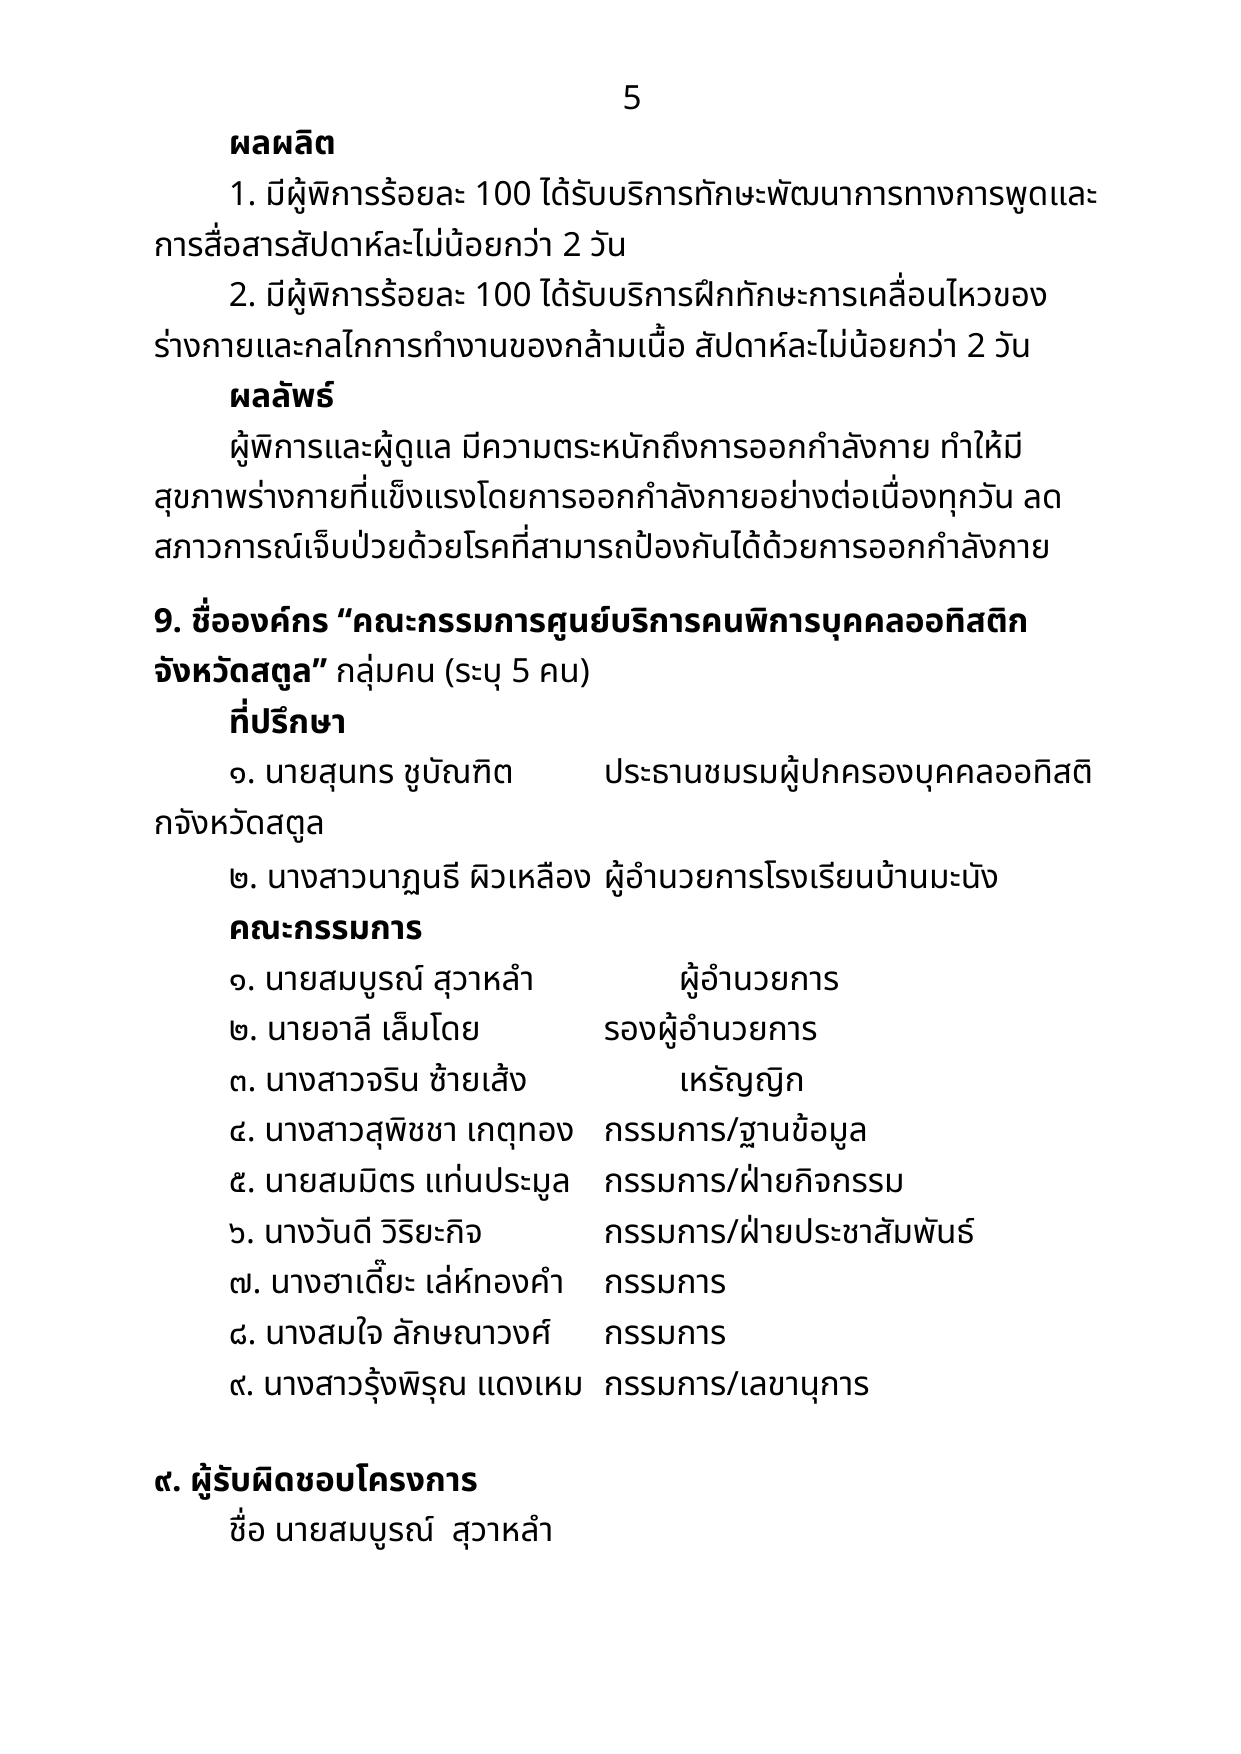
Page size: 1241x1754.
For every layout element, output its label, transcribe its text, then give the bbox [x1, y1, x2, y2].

text ๙. นางสาวรุ้งพิรุณ แดงเหม กรรมการ/เลขานุการ [153, 1359, 1110, 1410]
text ๑. นายสมบูรณ์ สุวาหลำ ผู้อำนวยการ [153, 954, 1110, 1005]
text ที่ปรึกษา [153, 698, 1110, 748]
text ๔. นางสาวสุพิชชา เกตุทอง กรรมการ/ฐานข้อมูล [153, 1106, 1110, 1157]
text ผู้พิการและผู้ดูแล มีความตระหนักถึงการออกกำลังกาย ทำให้มีสุขภาพร่างกายที่แข็งแรงโดยการออกกำลังกายอย่างต่อเนื่องทุกวัน ลดสภาวการณ์เจ็บป่วยด้วยโรคที่สามารถป้องกันได้ด้วยการออกกำลังกาย [153, 423, 1110, 574]
text ๘. นางสมใจ ลักษณาวงศ์ กรรมการ [153, 1309, 1110, 1359]
text ผลลัพธ์ [153, 372, 1110, 423]
text ๗. นางฮาเดี๊ยะ เล่ห์ทองคำ กรรมการ [153, 1258, 1110, 1309]
text ๖. นางวันดี วิริยะกิจ กรรมการ/ฝ่ายประชาสัมพันธ์ [153, 1207, 1110, 1258]
text 9. ชื่อองค์กร “คณะกรรมการศูนย์บริการคนพิการบุคคลออทิสติกจังหวัดสตูล” กลุ่มคน (ระบุ 5 คน) [153, 597, 1110, 698]
text ๒. นายอาลี เล็มโดย รองผู้อำนวยการ [153, 1005, 1110, 1056]
text ๓. นางสาวจริน ซ้ายเส้ง เหรัญญิก [153, 1056, 1110, 1106]
text ชื่อ นายสมบูรณ์ สุวาหลำ [153, 1506, 1110, 1556]
text ๑. นายสุนทร ชูบัณฑิต ประธานชมรมผู้ปกครองบุคคลออทิสติกจังหวัดสตูล [153, 748, 1110, 849]
text ๙. ผู้รับผิดชอบโครงการ [153, 1455, 1110, 1506]
text ๕. นายสมมิตร แท่นประมูล กรรมการ/ฝ่ายกิจกรรม [153, 1157, 1110, 1207]
text ผลผลิต [153, 119, 1110, 170]
text ๒. นางสาวนาฏนธี ผิวเหลือง ผู้อำนวยการโรงเรียนบ้านมะนัง [153, 853, 1110, 904]
text 1. มีผู้พิการร้อยละ 100 ได้รับบริการทักษะพัฒนาการทางการพูดและการสื่อสารสัปดาห์ละไม่น้อยกว่า 2 วัน [153, 170, 1110, 271]
text คณะกรรมการ [153, 904, 1110, 954]
text 2. มีผู้พิการร้อยละ 100 ได้รับบริการฝึกทักษะการเคลื่อนไหวของร่างกายและกลไกการทำงานของกล้ามเนื้อ สัปดาห์ละไม่น้อยกว่า 2 วัน [153, 271, 1110, 372]
